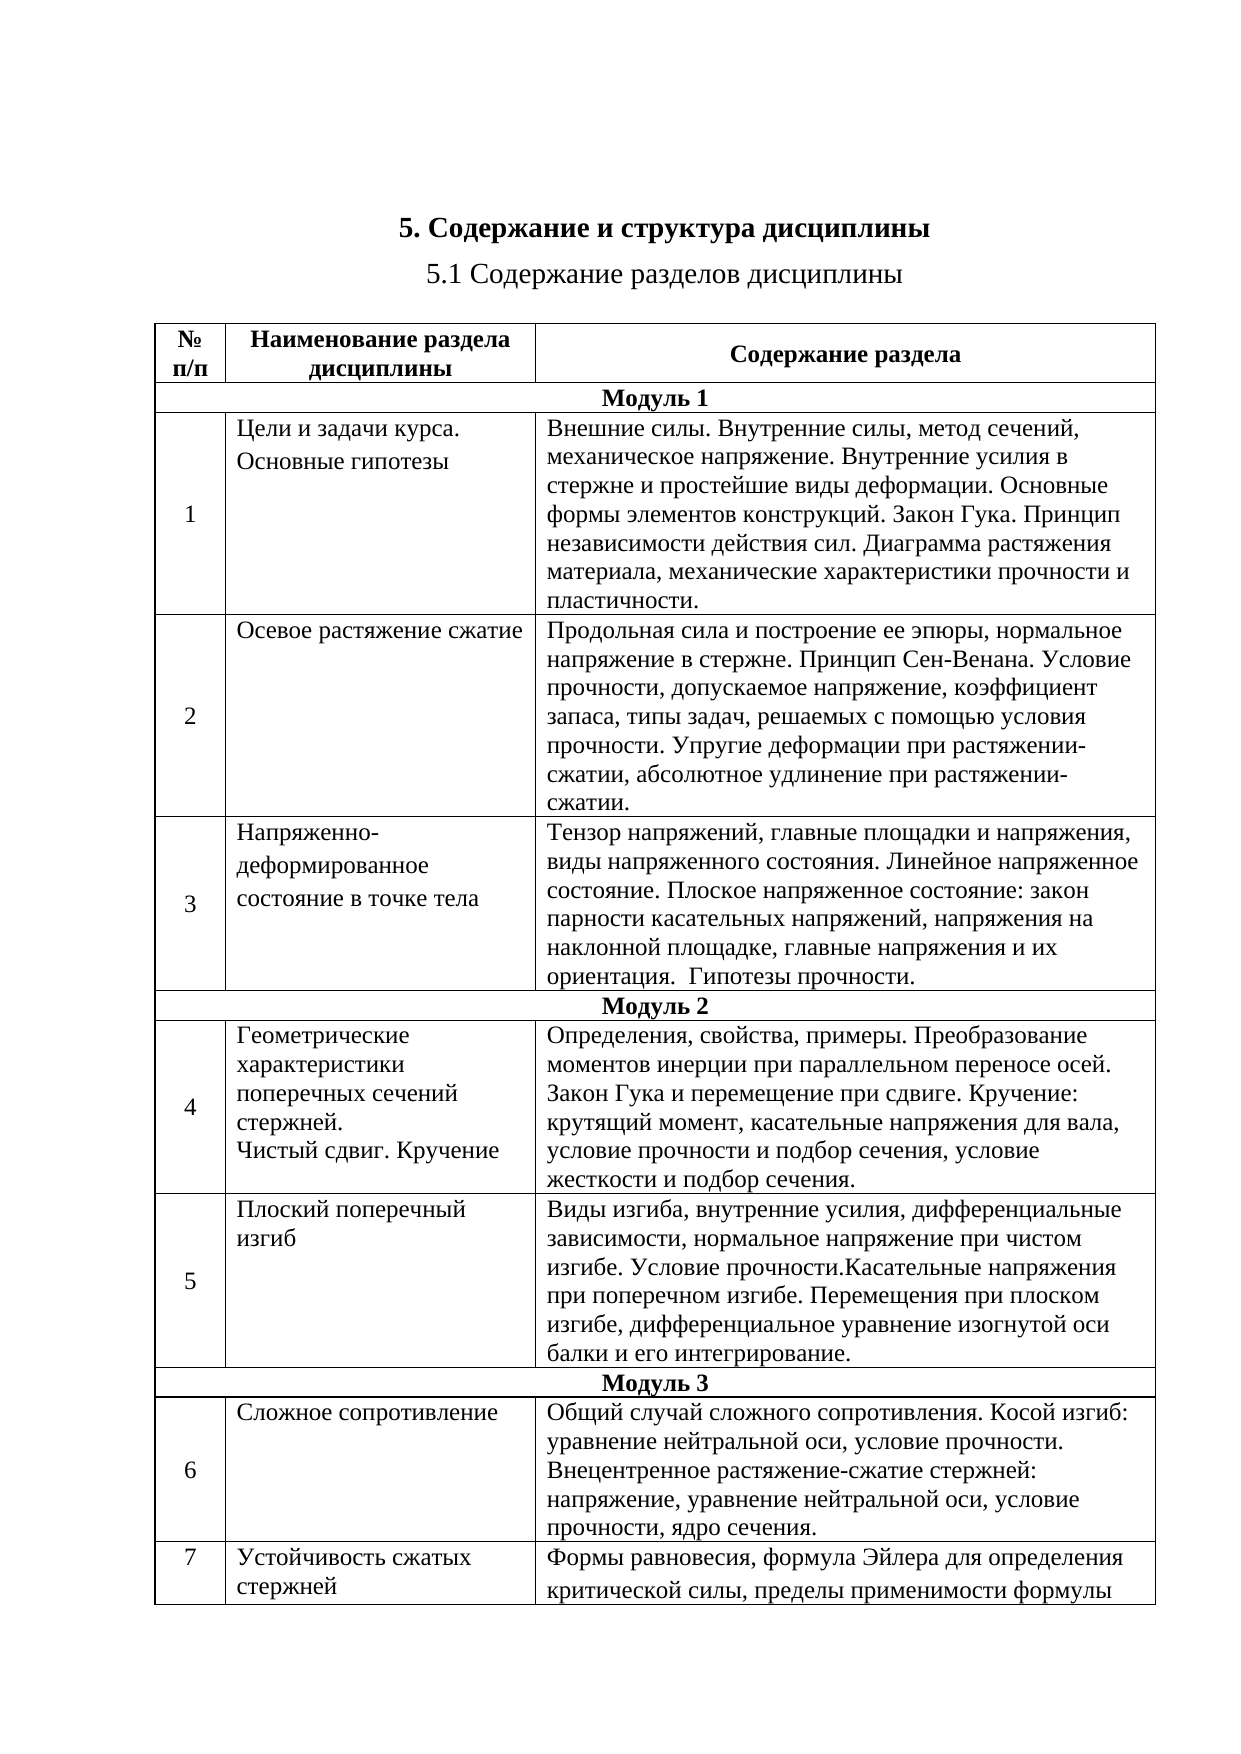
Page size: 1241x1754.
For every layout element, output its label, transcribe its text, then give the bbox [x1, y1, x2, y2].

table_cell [226, 1542, 535, 1604]
table_cell 3 [156, 817, 225, 990]
table_cell 2 [156, 615, 225, 816]
text 5.1 Содержание разделов дисциплины [177, 256, 1152, 290]
table_cell Общий случай сложного сопротивления. Косой изгиб: уравнение нейтральной оси, условие прочности. Внецентренное растяжение-сжатие стержней: напряжение, уравнение нейтральной оси, условие прочности, ядро сечения. [536, 1398, 1155, 1541]
table_cell Виды изгиба, внутренние усилия, дифференциальные зависимости, нормальное напряжение при чистом изгибе. Условие прочности.Касательные напряжения при поперечном изгибе. Перемещения при плоском изгибе, дифференциальное уравнение изогнутой оси балки и его интегрирование. [536, 1194, 1155, 1367]
table_cell Определения, свойства, примеры. Преобразование моментов инерции при параллельном переносе осей. Закон Гука и перемещение при сдвиге. Кручение: крутящий момент, касательные напряжения для вала, условие прочности и подбор сечения, условие жесткости и подбор сечения. [536, 1021, 1155, 1193]
table_header № п/п [156, 324, 225, 382]
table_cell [536, 1542, 1155, 1604]
table_cell Осевое растяжение сжатие [226, 615, 535, 816]
table_cell Модуль 2 [156, 991, 1155, 1019]
table_cell Внешние силы. Внутренние силы, метод сечений, механическое напряжение. Внутренние усилия в стержне и простейшие виды деформации. Основные формы элементов конструкций. Закон Гука. Принцип независимости действия сил. Диаграмма растяжения материала, механические характеристики прочности и пластичности. [536, 413, 1155, 614]
table_cell 7 [156, 1542, 225, 1604]
table_cell 5 [156, 1194, 225, 1367]
table_cell Геометрические характеристики поперечных сечений стержней. Чистый сдвиг. Кручение [226, 1021, 535, 1193]
table_cell Модуль 1 [156, 383, 1155, 412]
table_header Наименование раздела дисциплины [226, 324, 535, 382]
table_cell Модуль 3 [156, 1368, 1155, 1396]
table_cell Плоский поперечный изгиб [226, 1194, 535, 1367]
table_cell Напряженно-деформированное состояние в точке тела [226, 817, 535, 990]
table_cell 6 [156, 1398, 225, 1541]
table_cell 1 [156, 413, 225, 614]
table_cell 4 [156, 1021, 225, 1193]
table_cell Продольная сила и построение ее эпюры, нормальное напряжение в стержне. Принцип Сен-Венана. Условие прочности, допускаемое напряжение, коэффициент запаса, типы задач, решаемых с помощью условия прочности. Упругие деформации при растяжении-сжатии, абсолютное удлинение при растяжении-сжатии. [536, 615, 1155, 816]
text 5. Содержание и структура дисциплины [177, 210, 1152, 244]
table_cell Тензор напряжений, главные площадки и напряжения, виды напряженного состояния. Линейное напряженное состояние. Плоское напряженное состояние: закон парности касательных напряжений, напряжения на наклонной площадке, главные напряжения и их ориентация. Гипотезы прочности. [536, 817, 1155, 990]
table_cell Сложное сопротивление [226, 1398, 535, 1541]
table_header Содержание раздела [536, 324, 1155, 382]
table_cell Цели и задачи курса. Основные гипотезы [226, 413, 535, 614]
